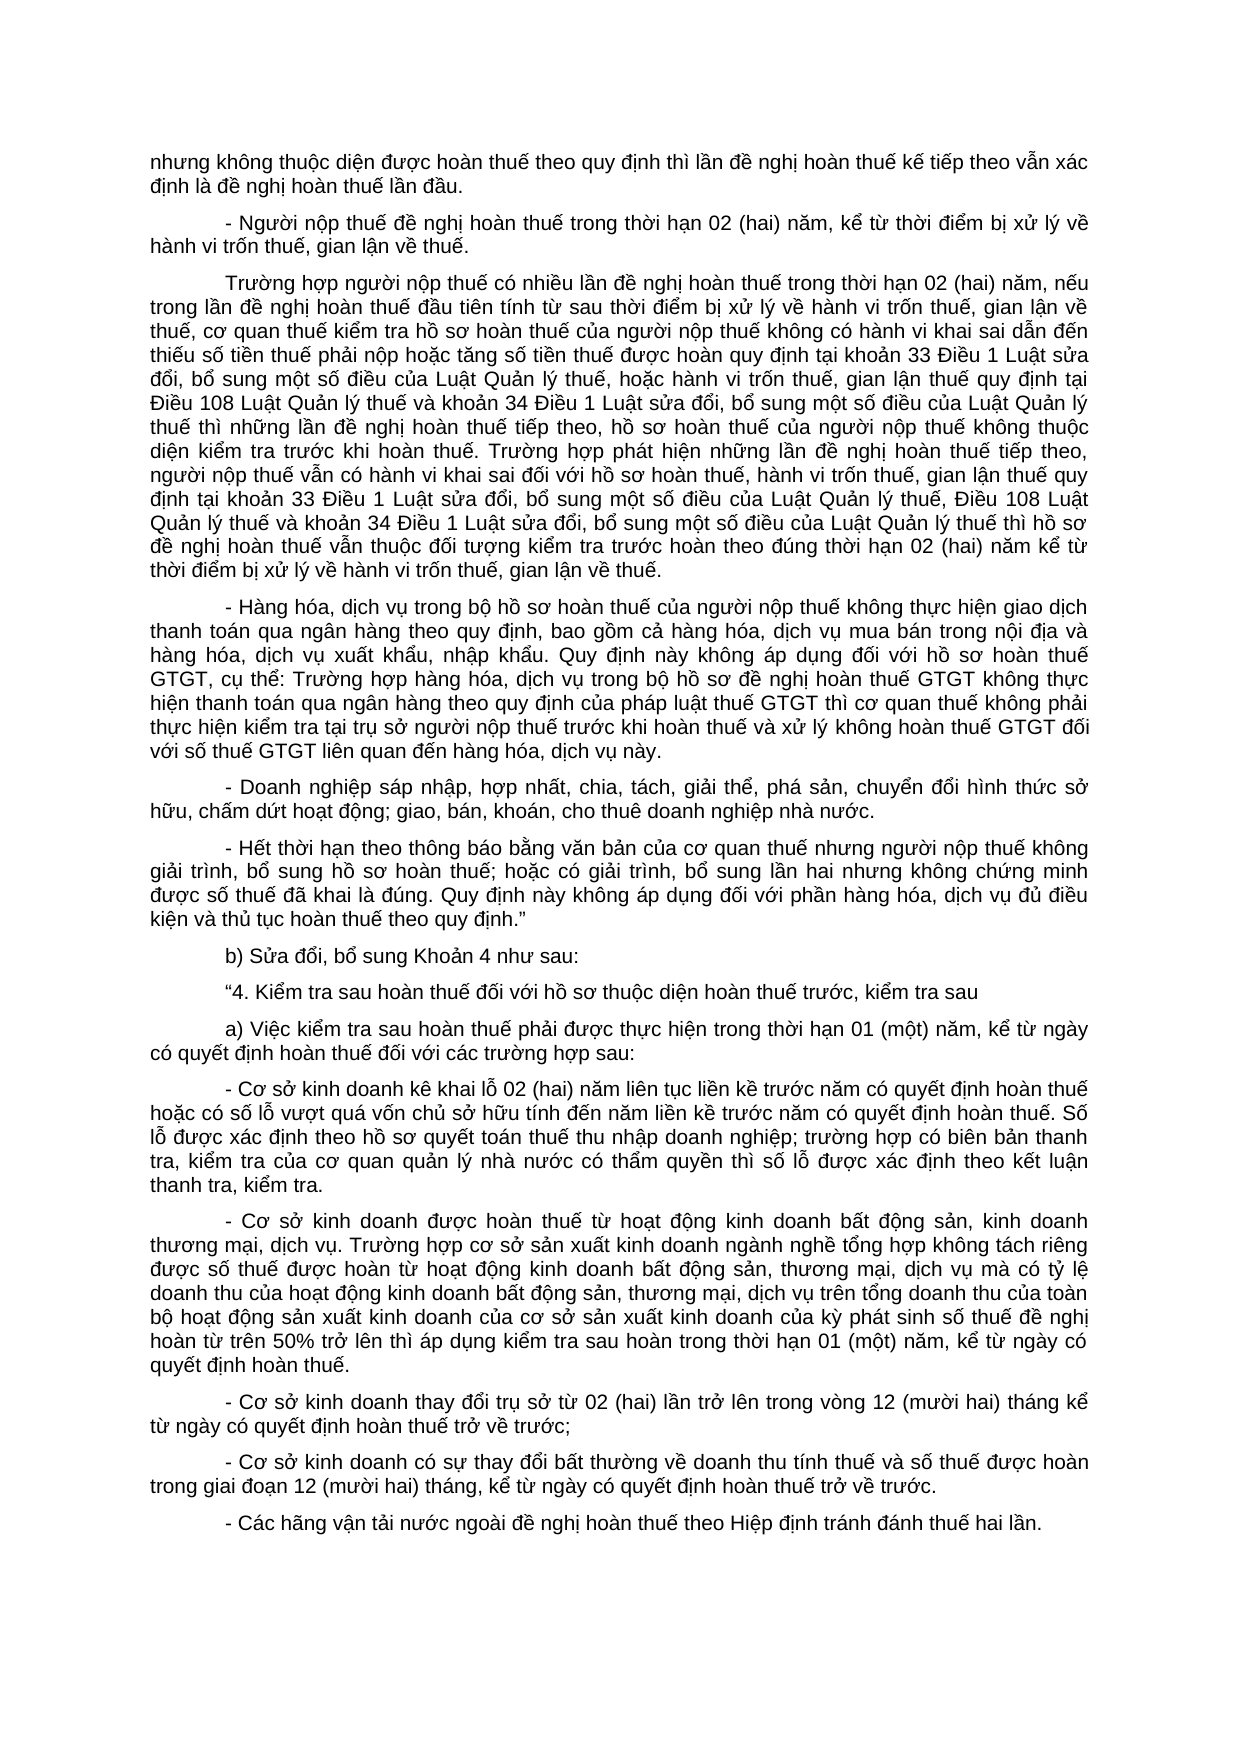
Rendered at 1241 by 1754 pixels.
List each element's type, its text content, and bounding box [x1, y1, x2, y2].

text - Cơ sở kinh doanh được hoàn thuế từ hoạt động kinh doanh bất động sản, kinh doanh thương mại, dịch vụ. Trường hợp cơ sở sản xuất kinh doanh ngành nghề tổng hợp không tách riêng được số thuế được hoàn từ hoạt động kinh doanh bất động sản, thương mại, dịch vụ mà có tỷ lệ doanh thu của hoạt động kinh doanh bất động sản, thương mại, dịch vụ trên tổng doanh thu của toàn bộ hoạt động sản xuất kinh doanh của cơ sở sản xuất kinh doanh của kỳ phát sinh số thuế đề nghị hoàn từ trên 50% trở lên thì áp dụng kiểm tra sau hoàn trong thời hạn 01 (một) năm, kể từ ngày có quyết định hoàn thuế. [150, 1209, 1090, 1377]
text - Doanh nghiệp sáp nhập, hợp nhất, chia, tách, giải thể, phá sản, chuyển đổi hình thức sở hữu, chấm dứt hoạt động; giao, bán, khoán, cho thuê doanh nghiệp nhà nước. [150, 775, 1090, 823]
text Trường hợp người nộp thuế có nhiều lần đề nghị hoàn thuế trong thời hạn 02 (hai) năm, nếu trong lần đề nghị hoàn thuế đầu tiên tính từ sau thời điểm bị xử lý về hành vi trốn thuế, gian lận về thuế, cơ quan thuế kiểm tra hồ sơ hoàn thuế của người nộp thuế không có hành vi khai sai dẫn đến thiếu số tiền thuế phải nộp hoặc tăng số tiền thuế được hoàn quy định tại khoản 33 Điều 1 Luật sửa đổi, bổ sung một số điều của Luật Quản lý thuế, hoặc hành vi trốn thuế, gian lận thuế quy định tại Điều 108 Luật Quản lý thuế và khoản 34 Điều 1 Luật sửa đổi, bổ sung một số điều của Luật Quản lý thuế thì những lần đề nghị hoàn thuế tiếp theo, hồ sơ hoàn thuế của người nộp thuế không thuộc diện kiểm tra trước khi hoàn thuế. Trường hợp phát hiện những lần đề nghị hoàn thuế tiếp theo, người nộp thuế vẫn có hành vi khai sai đối với hồ sơ hoàn thuế, hành vi trốn thuế, gian lận thuế quy định tại khoản 33 Điều 1 Luật sửa đổi, bổ sung một số điều của Luật Quản lý thuế, Điều 108 Luật Quản lý thuế và khoản 34 Điều 1 Luật sửa đổi, bổ sung một số điều của Luật Quản lý thuế thì hồ sơ đề nghị hoàn thuế vẫn thuộc đối tượng kiểm tra trước hoàn theo đúng thời hạn 02 (hai) năm kể từ thời điểm bị xử lý về hành vi trốn thuế, gian lận về thuế. [150, 271, 1090, 582]
text a) Việc kiểm tra sau hoàn thuế phải được thực hiện trong thời hạn 01 (một) năm, kể từ ngày có quyết định hoàn thuế đối với các trường hợp sau: [150, 1017, 1090, 1064]
text - Cơ sở kinh doanh có sự thay đổi bất thường về doanh thu tính thuế và số thuế được hoàn trong giai đoạn 12 (mười hai) tháng, kể từ ngày có quyết định hoàn thuế trở về trước. [150, 1450, 1090, 1498]
text - Hàng hóa, dịch vụ trong bộ hồ sơ hoàn thuế của người nộp thuế không thực hiện giao dịch thanh toán qua ngân hàng theo quy định, bao gồm cả hàng hóa, dịch vụ mua bán trong nội địa và hàng hóa, dịch vụ xuất khẩu, nhập khẩu. Quy định này không áp dụng đối với hồ sơ hoàn thuế GTGT, cụ thể: Trường hợp hàng hóa, dịch vụ trong bộ hồ sơ đề nghị hoàn thuế GTGT không thực hiện thanh toán qua ngân hàng theo quy định của pháp luật thuế GTGT thì cơ quan thuế không phải thực hiện kiểm tra tại trụ sở người nộp thuế trước khi hoàn thuế và xử lý không hoàn thuế GTGT đối với số thuế GTGT liên quan đến hàng hóa, dịch vụ này. [150, 595, 1090, 762]
text - Cơ sở kinh doanh kê khai lỗ 02 (hai) năm liên tục liền kề trước năm có quyết định hoàn thuế hoặc có số lỗ vượt quá vốn chủ sở hữu tính đến năm liền kề trước năm có quyết định hoàn thuế. Số lỗ được xác định theo hồ sơ quyết toán thuế thu nhập doanh nghiệp; trường hợp có biên bản thanh tra, kiểm tra của cơ quan quản lý nhà nước có thẩm quyền thì số lỗ được xác định theo kết luận thanh tra, kiểm tra. [150, 1077, 1090, 1197]
text - Cơ sở kinh doanh thay đổi trụ sở từ 02 (hai) lần trở lên trong vòng 12 (mười hai) tháng kể từ ngày có quyết định hoàn thuế trở về trước; [150, 1389, 1090, 1437]
text - Các hãng vận tải nước ngoài đề nghị hoàn thuế theo Hiệp định tránh đánh thuế hai lần. [150, 1510, 1090, 1534]
text - Người nộp thuế đề nghị hoàn thuế trong thời hạn 02 (hai) năm, kể từ thời điểm bị xử lý về hành vi trốn thuế, gian lận về thuế. [150, 210, 1090, 258]
text - Hết thời hạn theo thông báo bằng văn bản của cơ quan thuế nhưng người nộp thuế không giải trình, bổ sung hồ sơ hoàn thuế; hoặc có giải trình, bổ sung lần hai nhưng không chứng minh được số thuế đã khai là đúng. Quy định này không áp dụng đối với phần hàng hóa, dịch vụ đủ điều kiện và thủ tục hoàn thuế theo quy định.” [150, 835, 1090, 931]
text b) Sửa đổi, bổ sung Khoản 4 như sau: [150, 944, 1090, 968]
text “4. Kiểm tra sau hoàn thuế đối với hồ sơ thuộc diện hoàn thuế trước, kiểm tra sau [150, 980, 1090, 1004]
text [150, 150, 1090, 198]
